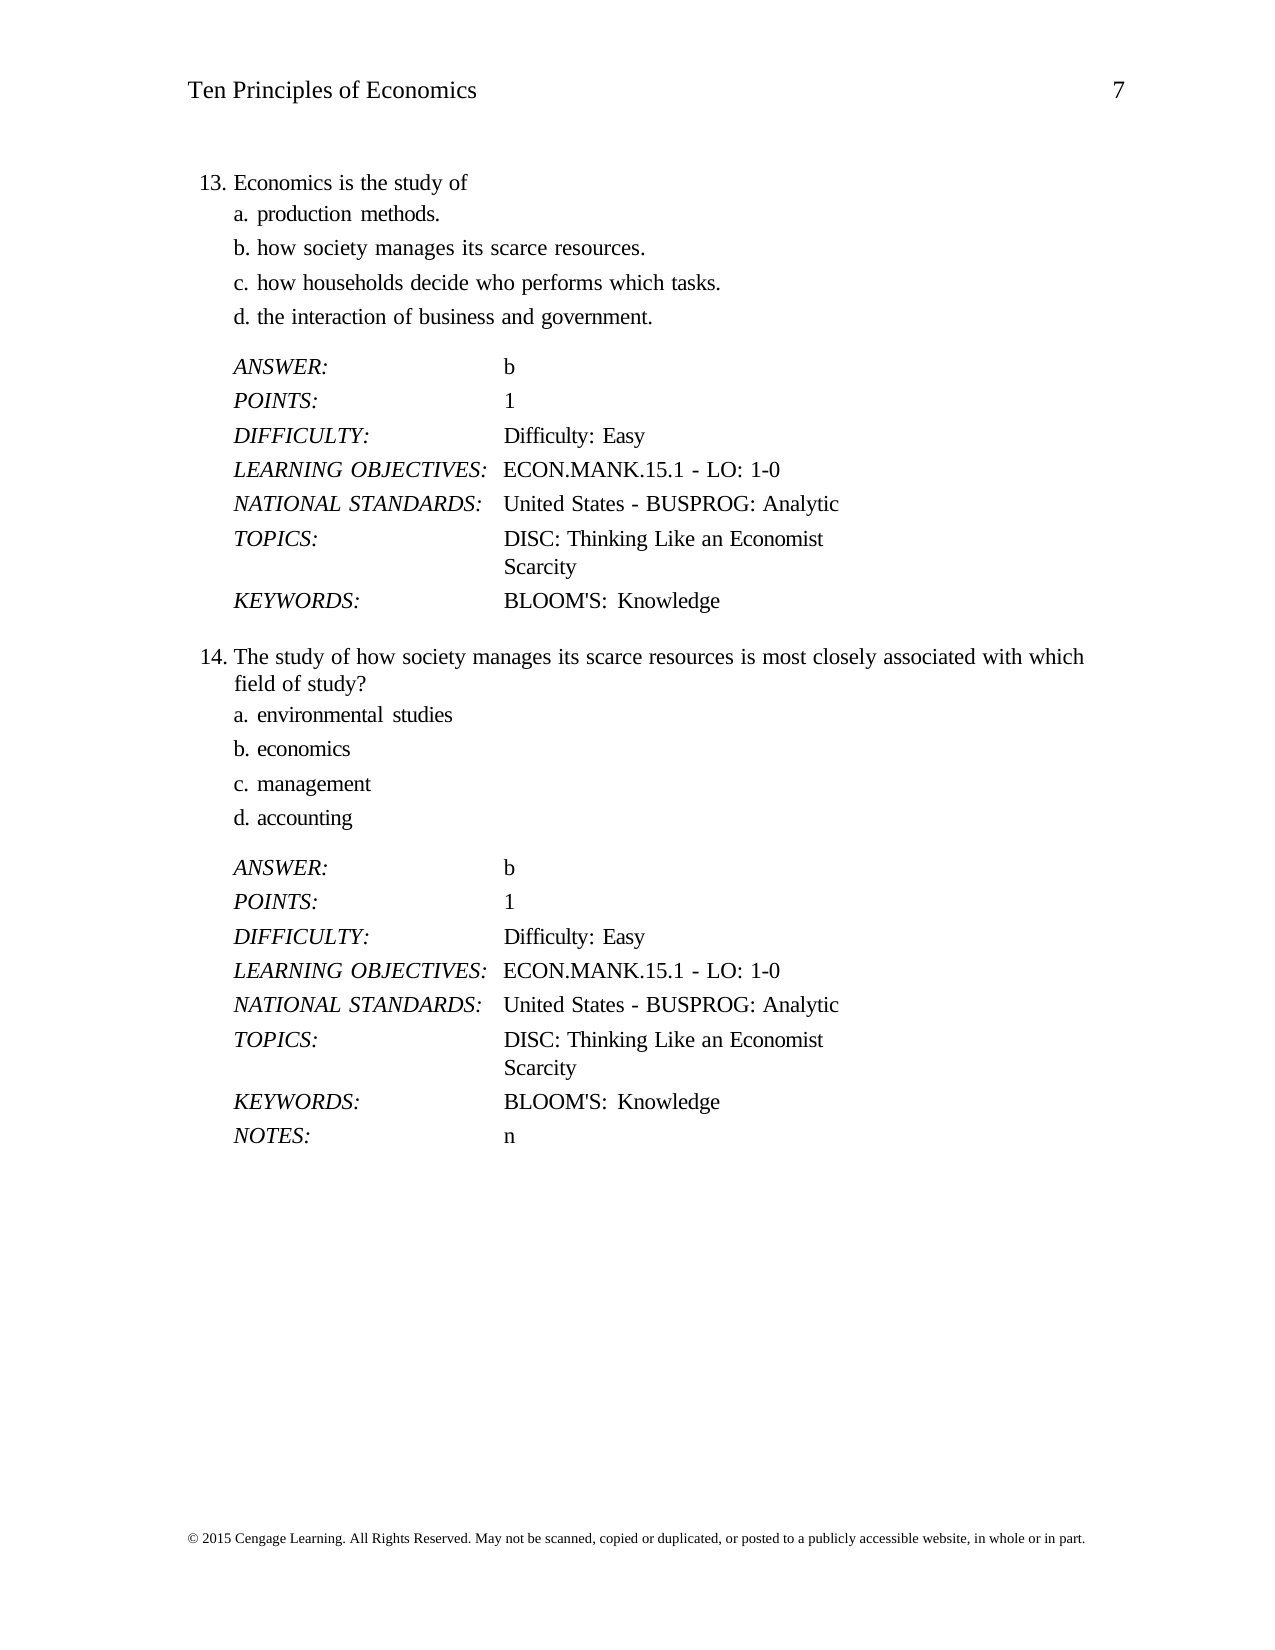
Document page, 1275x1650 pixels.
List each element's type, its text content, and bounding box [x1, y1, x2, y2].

text POINTS: 1 [233, 387, 1125, 414]
text NOTES: n [233, 1122, 1125, 1149]
text ANSWER: b [233, 353, 1125, 379]
text LEARNING OBJECTIVES: ECON.MANK.15.1 - LO: 1-0 [233, 456, 1125, 482]
list environmental studies [233, 701, 1125, 727]
text TOPICS: DISC: Thinking Like an Economist Scarcity [233, 1026, 825, 1080]
text DIFFICULTY: Difficulty: Easy [233, 923, 1125, 949]
text ANSWER: b [233, 854, 1125, 880]
text DIFFICULTY: Difficulty: Easy [233, 422, 1125, 448]
text NATIONAL STANDARDS: United States - BUSPROG: Analytic [233, 992, 1125, 1018]
list economics [233, 735, 1125, 762]
text LEARNING OBJECTIVES: ECON.MANK.15.1 - LO: 1-0 [233, 957, 1125, 983]
list production methods. [233, 200, 1125, 226]
text NATIONAL STANDARDS: United States - BUSPROG: Analytic [233, 490, 1125, 517]
list management [233, 770, 1125, 796]
text KEYWORDS: BLOOM'S: Knowledge [233, 587, 1125, 613]
list The study of how society manages its scarce resources is most closely associated with which field of study? [199, 643, 1125, 696]
text TOPICS: DISC: Thinking Like an Economist Scarcity [233, 525, 825, 579]
list accounting [233, 804, 1125, 830]
list how households decide who performs which tasks. [233, 268, 1125, 295]
list the interaction of business and government. [233, 303, 1125, 329]
list Economics is the study of [199, 168, 1125, 195]
text POINTS: 1 [233, 888, 1125, 915]
list how society manages its scarce resources. [233, 234, 1125, 261]
text KEYWORDS: BLOOM'S: Knowledge [233, 1088, 1125, 1114]
